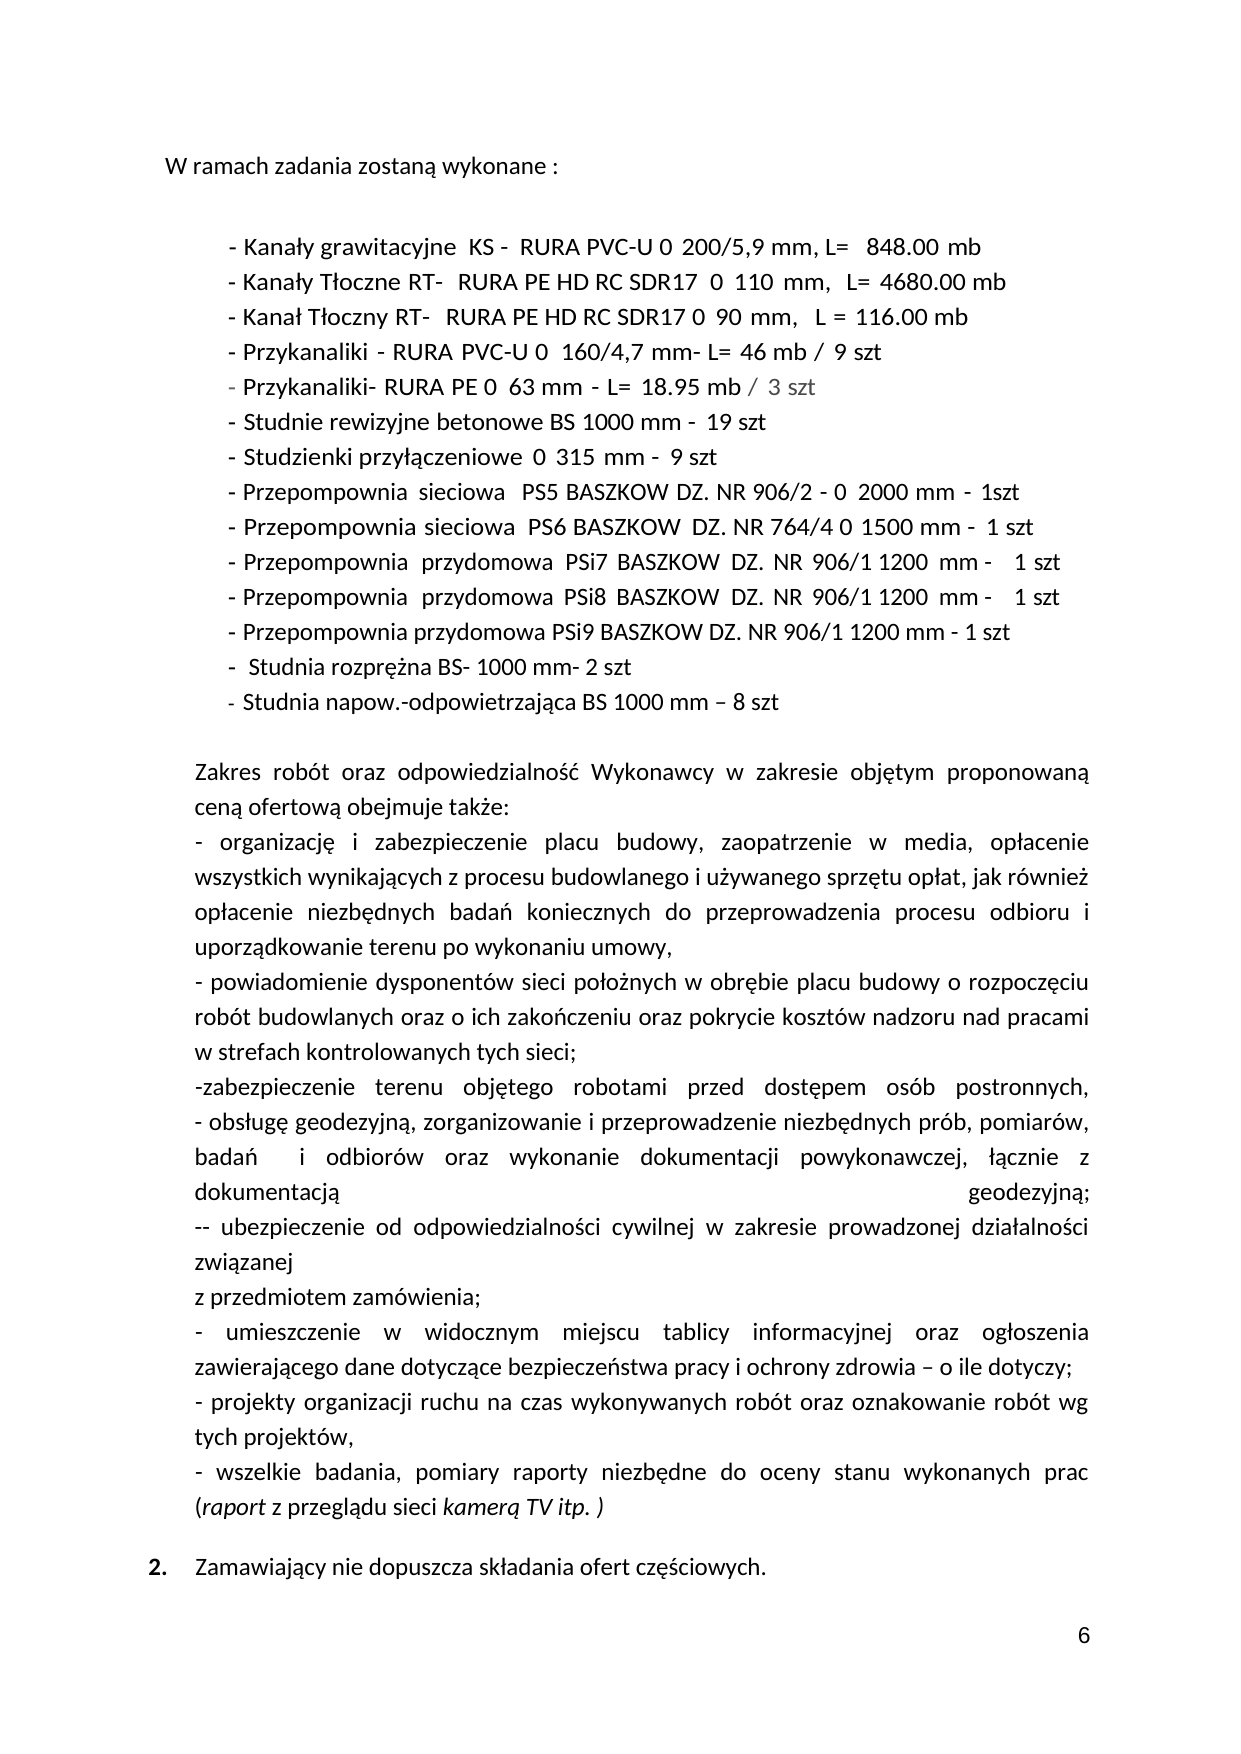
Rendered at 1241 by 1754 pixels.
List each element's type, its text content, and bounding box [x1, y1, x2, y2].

list Zamawiający nie dopuszcza składania ofert częściowych. [148, 1552, 1090, 1582]
list - powiadomienie dysponentów sieci położnych w obrębie placu budowy o rozpoczęciu robót budowlanych oraz o ich zakończeniu oraz pokrycie kosztów nadzoru nad pracami w strefach kontrolowanych tych sieci; [194, 967, 1090, 1067]
list Przykanaliki - RURA PVC-U 0 160/4,7 mm- L= 46 mb / 9 szt [228, 337, 1090, 367]
list Studnia rozprężna BS- 1000 mm- 2 szt [228, 652, 1090, 682]
list Kanały Tłoczne RT- RURA PE HD RC SDR17 0 110 mm, L= 4680.00 mb [228, 267, 1090, 297]
list Kanał Tłoczny RT- RURA PE HD RC SDR17 0 90 mm, L = 116.00 mb [228, 302, 1090, 332]
list Przykanaliki- RURA PE 0 63 mm - L= 18.95 mb / 3 szt [228, 372, 1090, 402]
list Przepompownia sieciowa PS6 BASZKOW DZ. NR 764/4 0 1500 mm - 1 szt [228, 512, 1090, 542]
list Kanały grawitacyjne KS - RURA PVC-U 0 200/5,9 mm, L= 848.00 mb [228, 232, 1090, 262]
list W ramach zadania zostaną wykonane : [165, 150, 1090, 181]
list - wszelkie badania, pomiary raporty niezbędne do oceny stanu wykonanych prac (raport z przeglądu sieci kamerą TV itp. ) [194, 1457, 1090, 1522]
list Zakres robót oraz odpowiedzialność Wykonawcy w zakresie objętym proponowaną ceną ofertową obejmuje także: [194, 757, 1090, 822]
list Studnia napow.-odpowietrzająca BS 1000 mm – 8 szt [228, 687, 1090, 717]
list Przepompownia przydomowa PSi9 BASZKOW DZ. NR 906/1 1200 mm - 1 szt [228, 617, 1090, 647]
list - umieszczenie w widocznym miejscu tablicy informacyjnej oraz ogłoszenia zawierającego dane dotyczące bezpieczeństwa pracy i ochrony zdrowia – o ile dotyczy; [194, 1317, 1090, 1382]
list Studzienki przyłączeniowe 0 315 mm - 9 szt [228, 442, 1090, 472]
list - projekty organizacji ruchu na czas wykonywanych robót oraz oznakowanie robót wg tych projektów, [194, 1387, 1090, 1452]
list - organizację i zabezpieczenie placu budowy, zaopatrzenie w media, opłacenie wszystkich wynikających z procesu budowlanego i używanego sprzętu opłat, jak również opłacenie niezbędnych badań koniecznych do przeprowadzenia procesu odbioru i uporządkowanie terenu po wykonaniu umowy, [194, 827, 1090, 962]
list Przepompownia przydomowa PSi7 BASZKOW DZ. NR 906/1 1200 mm - 1 szt [228, 547, 1090, 577]
list -zabezpieczenie terenu objętego robotami przed dostępem osób postronnych, - obsługę geodezyjną, zorganizowanie i przeprowadzenie niezbędnych prób, pomiarów, badań i odbiorów oraz wykonanie dokumentacji powykonawczej, łącznie z dokumentacją geodezyjną; -- ubezpieczenie od odpowiedzialności cywilnej w zakresie prowadzonej działalności związanej z przedmiotem zamówienia; [194, 1072, 1090, 1312]
list Przepompownia przydomowa PSi8 BASZKOW DZ. NR 906/1 1200 mm - 1 szt [228, 582, 1090, 612]
list Studnie rewizyjne betonowe BS 1000 mm - 19 szt [228, 407, 1090, 437]
list Przepompownia sieciowa PS5 BASZKOW DZ. NR 906/2 - 0 2000 mm - 1szt [228, 477, 1090, 507]
